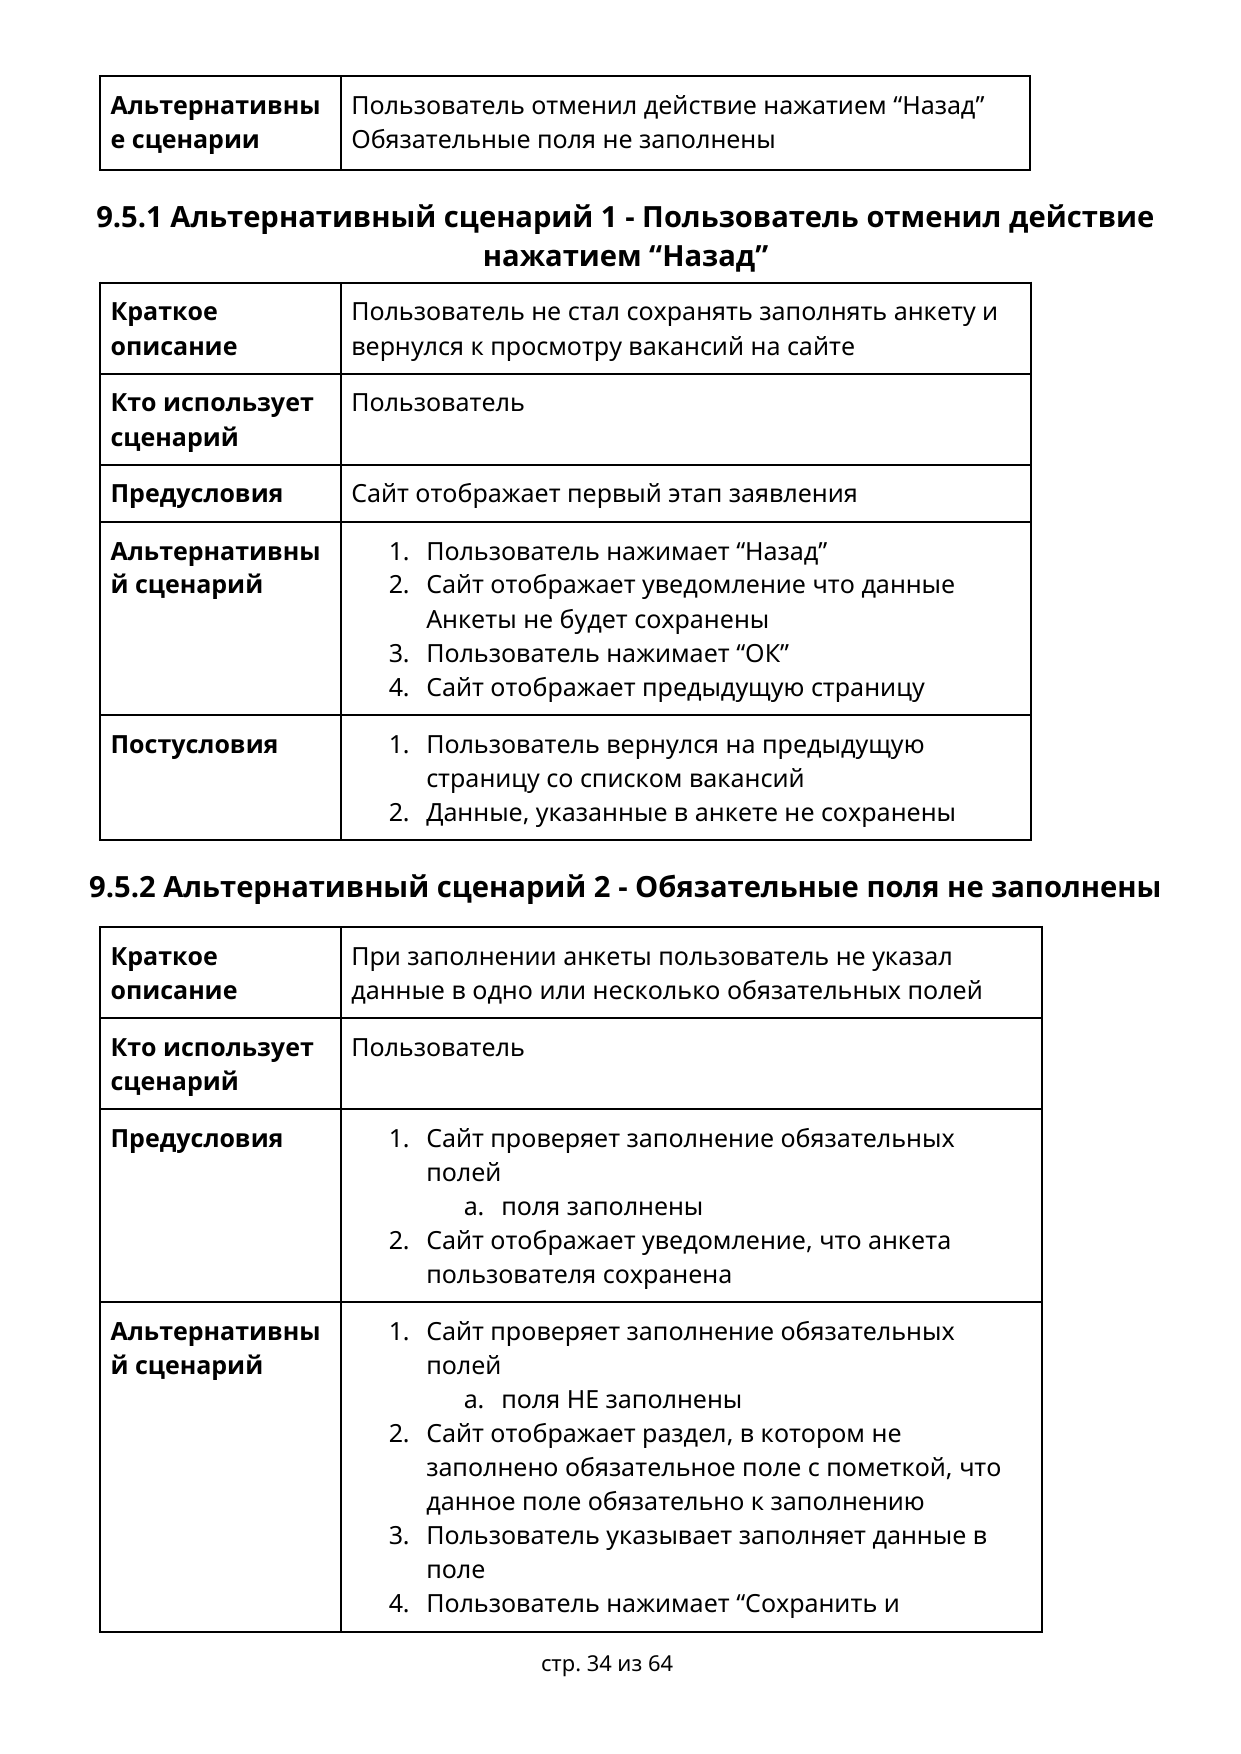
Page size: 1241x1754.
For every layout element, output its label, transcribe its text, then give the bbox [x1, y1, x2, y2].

table_cell Пользователь нажимает “Назад” Сайт отображает уведомление что данные Анкеты не будет сохранены Пользователь нажимает “ОК” Сайт отображает предыдущую страницу [342, 523, 1030, 714]
table_header Пользователь не стал сохранять заполнять анкету и вернулся к просмотру вакансий на сайте [342, 284, 1030, 373]
table_cell Пользователь вернулся на предыдущую страницу со списком вакансий Данные, указанные в анкете не сохранены [342, 716, 1030, 839]
table_cell Сайт отображает первый этап заявления [342, 466, 1030, 521]
subtitle 9.5.1 Альтернативный сценарий 1 - Пользователь отменил действие нажатием “Назад” [89, 196, 1162, 275]
table_cell Кто использует сценарий [101, 1019, 340, 1108]
table_cell Постусловия [101, 716, 340, 839]
table_cell Пользователь [342, 1019, 1041, 1108]
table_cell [342, 1303, 1041, 1631]
table_header При заполнении анкеты пользователь не указал данные в одно или несколько обязательных полей [342, 928, 1041, 1017]
table_header Краткое описание [101, 928, 340, 1017]
table_header Краткое описание [101, 284, 340, 373]
table_cell Предусловия [101, 466, 340, 521]
table_cell Альтернативный сценарий [101, 523, 340, 714]
subtitle 9.5.2 Альтернативный сценарий 2 - Обязательные поля не заполнены [89, 866, 1162, 906]
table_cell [101, 1303, 340, 1631]
table_cell Пользователь отменил действие нажатием “Назад” Обязательные поля не заполнены [342, 77, 1029, 169]
table_cell Пользователь [342, 375, 1030, 464]
table_cell Сайт проверяет заполнение обязательных полей поля заполнены Сайт отображает уведомление, что анкета пользователя сохранена [342, 1110, 1041, 1301]
table_cell Кто использует сценарий [101, 375, 340, 464]
table_cell Предусловия [101, 1110, 340, 1301]
table_cell Альтернативные сценарии [101, 77, 340, 169]
